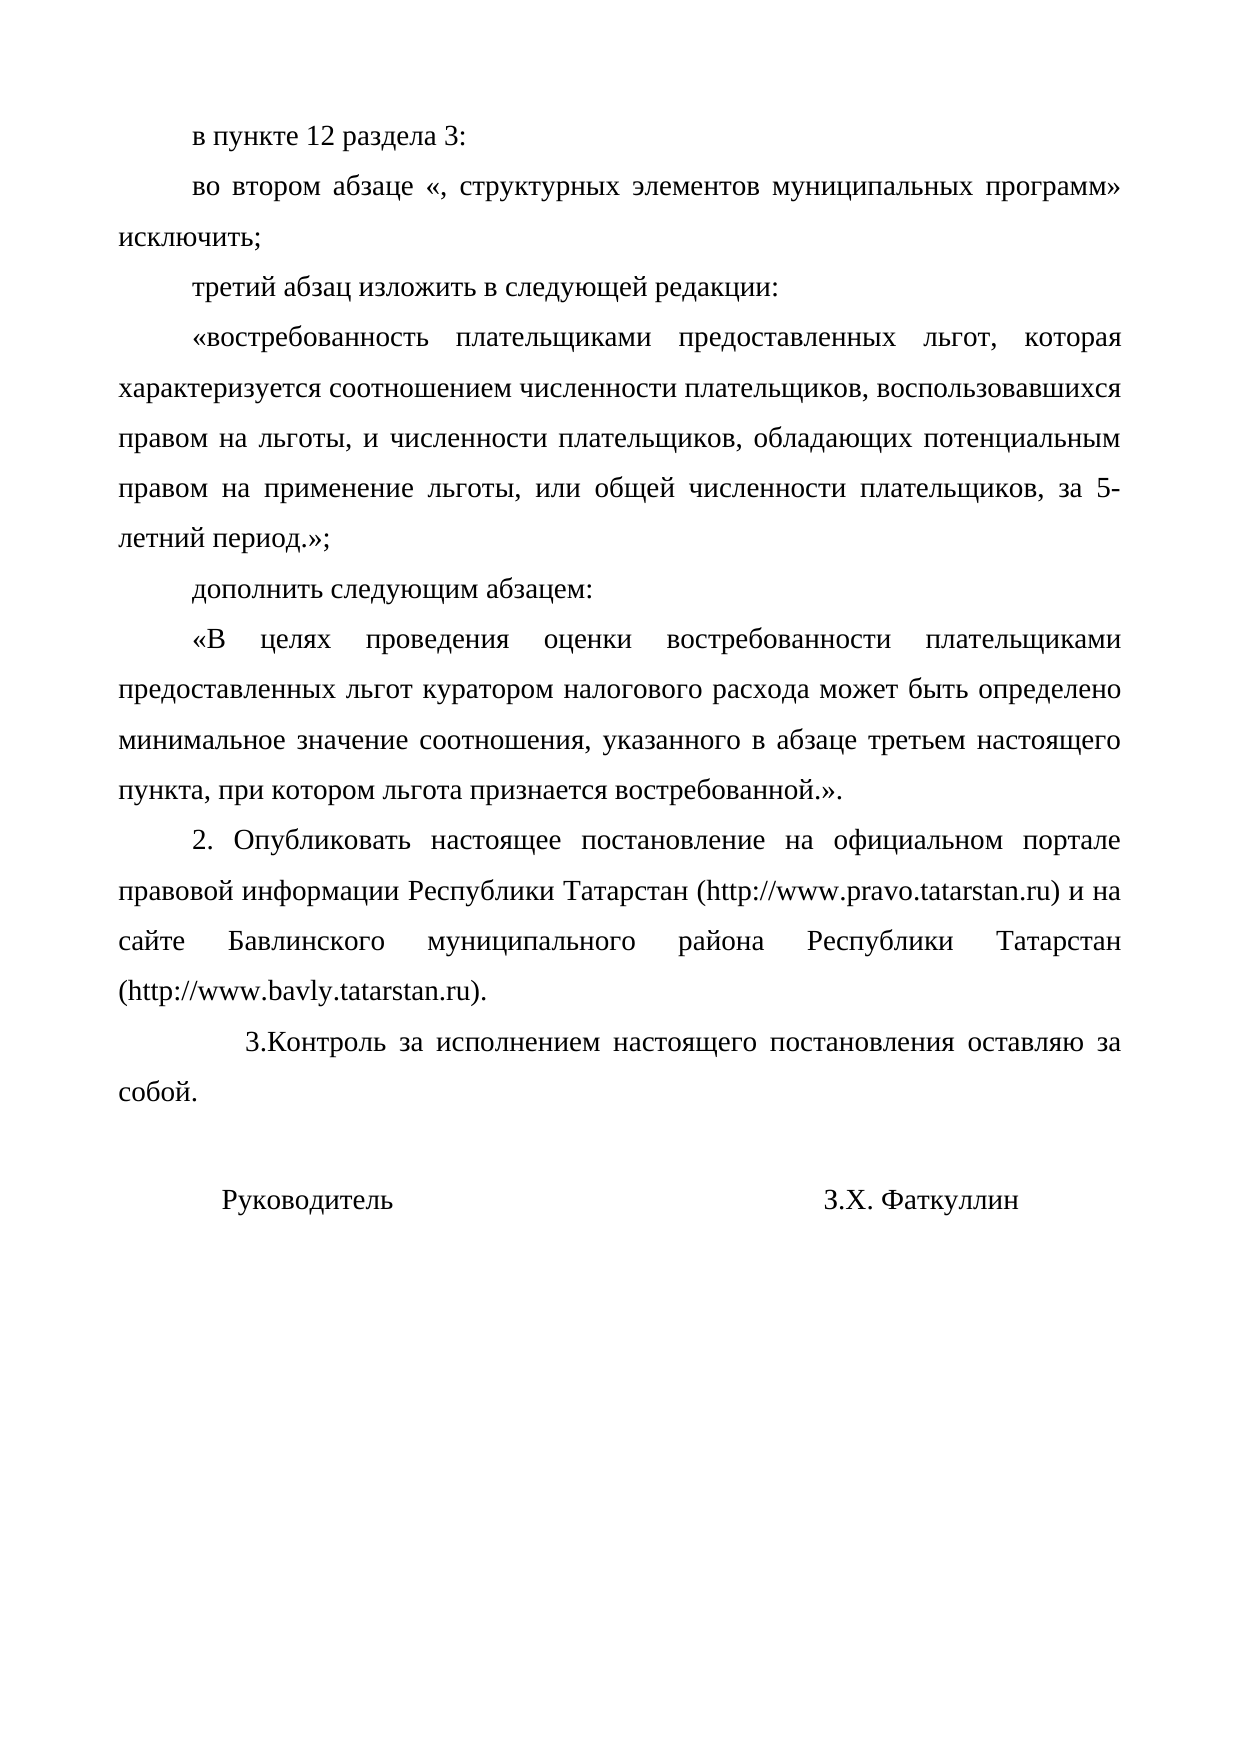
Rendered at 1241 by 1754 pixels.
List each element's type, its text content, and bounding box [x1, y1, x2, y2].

text 3.Контроль за исполнением настоящего постановления оставляю за собой. [118, 1024, 1122, 1108]
text дополнить следующим абзацем: [118, 571, 1122, 604]
text «востребованность плательщиками предоставленных льгот, которая характеризуется соотношением численности плательщиков, воспользовавшихся правом на льготы, и численности плательщиков, обладающих потенциальным правом на применение льготы, или общей численности плательщиков, за 5-летний период.»; [118, 319, 1122, 554]
text 2. Опубликовать настоящее постановление на официальном портале правовой информации Республики Татарстан (http://www.pravo.tatarstan.ru) и на сайте Бавлинского муниципального района Республики Татарстан (http://www.bavly.tatarstan.ru). [118, 822, 1122, 1007]
text Руководитель З.Х. Фаткуллин [118, 1182, 1122, 1215]
text третий абзац изложить в следующей редакции: [118, 269, 1122, 303]
text в пункте 12 раздела 3: [118, 118, 1122, 152]
text во втором абзаце «, структурных элементов муниципальных программ» исключить; [118, 168, 1122, 252]
text «В целях проведения оценки востребованности плательщиками предоставленных льгот куратором налогового расхода может быть определено минимальное значение соотношения, указанного в абзаце третьем настоящего пункта, при котором льгота признается востребованной.». [118, 621, 1122, 806]
